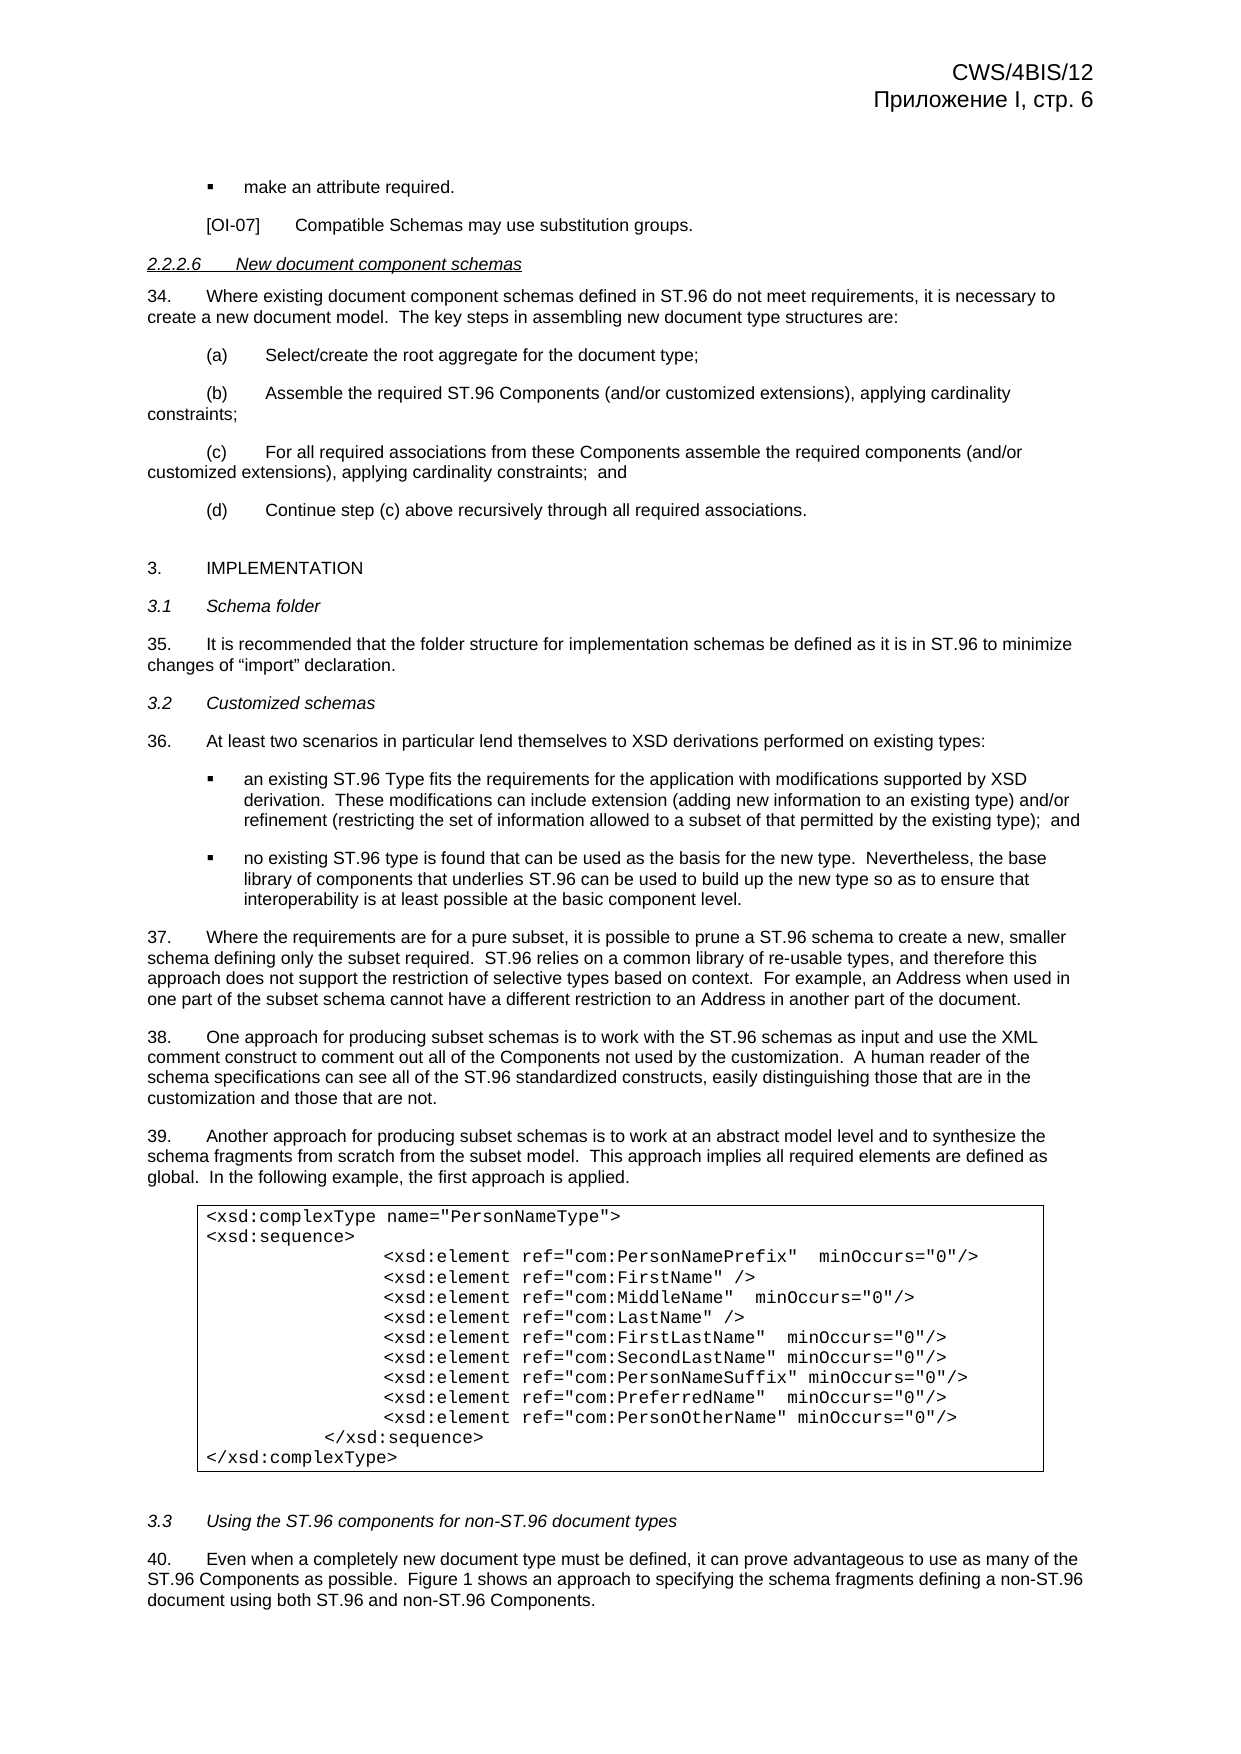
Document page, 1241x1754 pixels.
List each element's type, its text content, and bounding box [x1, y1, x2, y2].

list 39. Another approach for producing subset schemas is to work at an abstract model level and to synthesize the schema fragments from scratch from the subset model. This approach implies all required elements are defined as global. In the following example, the first approach is applied. [147, 1126, 1093, 1187]
list 34. Where existing document component schemas defined in ST.96 do not meet requirements, it is necessary to create a new document model. The key steps in assembling new document type structures are: [147, 286, 1093, 327]
list an existing ST.96 Type fits the requirements for the application with modifications supported by XSD derivation. These modifications can include extension (adding new information to an existing type) and/or refinement (restricting the set of information allowed to a subset of that permitted by the existing type); and [206, 769, 1093, 830]
list [OI-07] Compatible Schemas may use substitution groups. [206, 215, 1005, 236]
list (c) For all required associations from these Components assemble the required components (and/or customized extensions), applying cardinality constraints; and [147, 441, 1093, 482]
subtitle 3.1 Schema folder [147, 596, 1093, 616]
list make an attribute required. [206, 177, 1093, 197]
text <xsd:element ref="com:MiddleName" minOccurs="0"/> [198, 1285, 1043, 1305]
list no existing ST.96 type is found that can be used as the basis for the new type. Nevertheless, the base library of components that underlies ST.96 can be used to build up the new type so as to ensure that interoperability is at least possible at the basic component level. [206, 848, 1093, 909]
text <xsd:complexType name="PersonNameType"> [198, 1206, 1043, 1225]
text </xsd:complexType> [198, 1446, 1043, 1471]
list (a) Select/create the root aggregate for the document type; [147, 345, 1093, 365]
list 35. It is recommended that the folder structure for implementation schemas be defined as it is in ST.96 to minimize changes of “import” declaration. [147, 634, 1093, 675]
text <xsd:element ref="com:FirstName" /> [198, 1265, 1043, 1285]
text <xsd:element ref="com:FirstLastName" minOccurs="0"/> [198, 1325, 1043, 1346]
list 38. One approach for producing subset schemas is to work with the ST.96 schemas as input and use the XML comment construct to comment out all of the Components not used by the customization. A human reader of the schema specifications can see all of the ST.96 standardized constructs, easily distinguishing those that are in the customization and those that are not. [147, 1026, 1093, 1108]
list 36. At least two scenarios in particular lend themselves to XSD derivations performed on existing types: [147, 731, 1093, 751]
text <xsd:element ref="com:SecondLastName" minOccurs="0"/> [198, 1346, 1043, 1366]
subtitle 3.2 Customized schemas [147, 693, 1093, 713]
text <xsd:element ref="com:PersonNameSuffix" minOccurs="0"/> [198, 1366, 1043, 1386]
subtitle 2.2.2.6 New document component schemas [147, 253, 1093, 274]
subtitle 3. Implementation [147, 558, 1093, 578]
list 40. Even when a completely new document type must be defined, it can prove advantageous to use as many of the ST.96 Components as possible. Figure 1 shows an approach to specifying the schema fragments defining a non-ST.96 document using both ST.96 and non-ST.96 Components. [147, 1549, 1093, 1610]
list 37. Where the requirements are for a pure subset, it is possible to prune a ST.96 schema to create a new, smaller schema defining only the subset required. ST.96 relies on a common library of re-usable types, and therefore this approach does not support the restriction of selective types based on context. For example, an Address when used in one part of the subset schema cannot have a different restriction to an Address in another part of the document. [147, 927, 1093, 1009]
text <xsd:sequence> [198, 1225, 1043, 1245]
subtitle 3.3 Using the ST.96 components for non-ST.96 document types [147, 1511, 1093, 1531]
list (d) Continue step (c) above recursively through all required associations. [147, 500, 1093, 520]
text <xsd:element ref="com:LastName" /> [198, 1305, 1043, 1325]
text <xsd:element ref="com:PreferredName" minOccurs="0"/> [198, 1386, 1043, 1406]
text <xsd:element ref="com:PersonNamePrefix" minOccurs="0"/> [198, 1245, 1043, 1265]
text <xsd:element ref="com:PersonOtherName" minOccurs="0"/> [198, 1406, 1043, 1426]
text </xsd:sequence> [198, 1426, 1043, 1446]
list (b) Assemble the required ST.96 Components (and/or customized extensions), applying cardinality constraints; [147, 383, 1093, 424]
